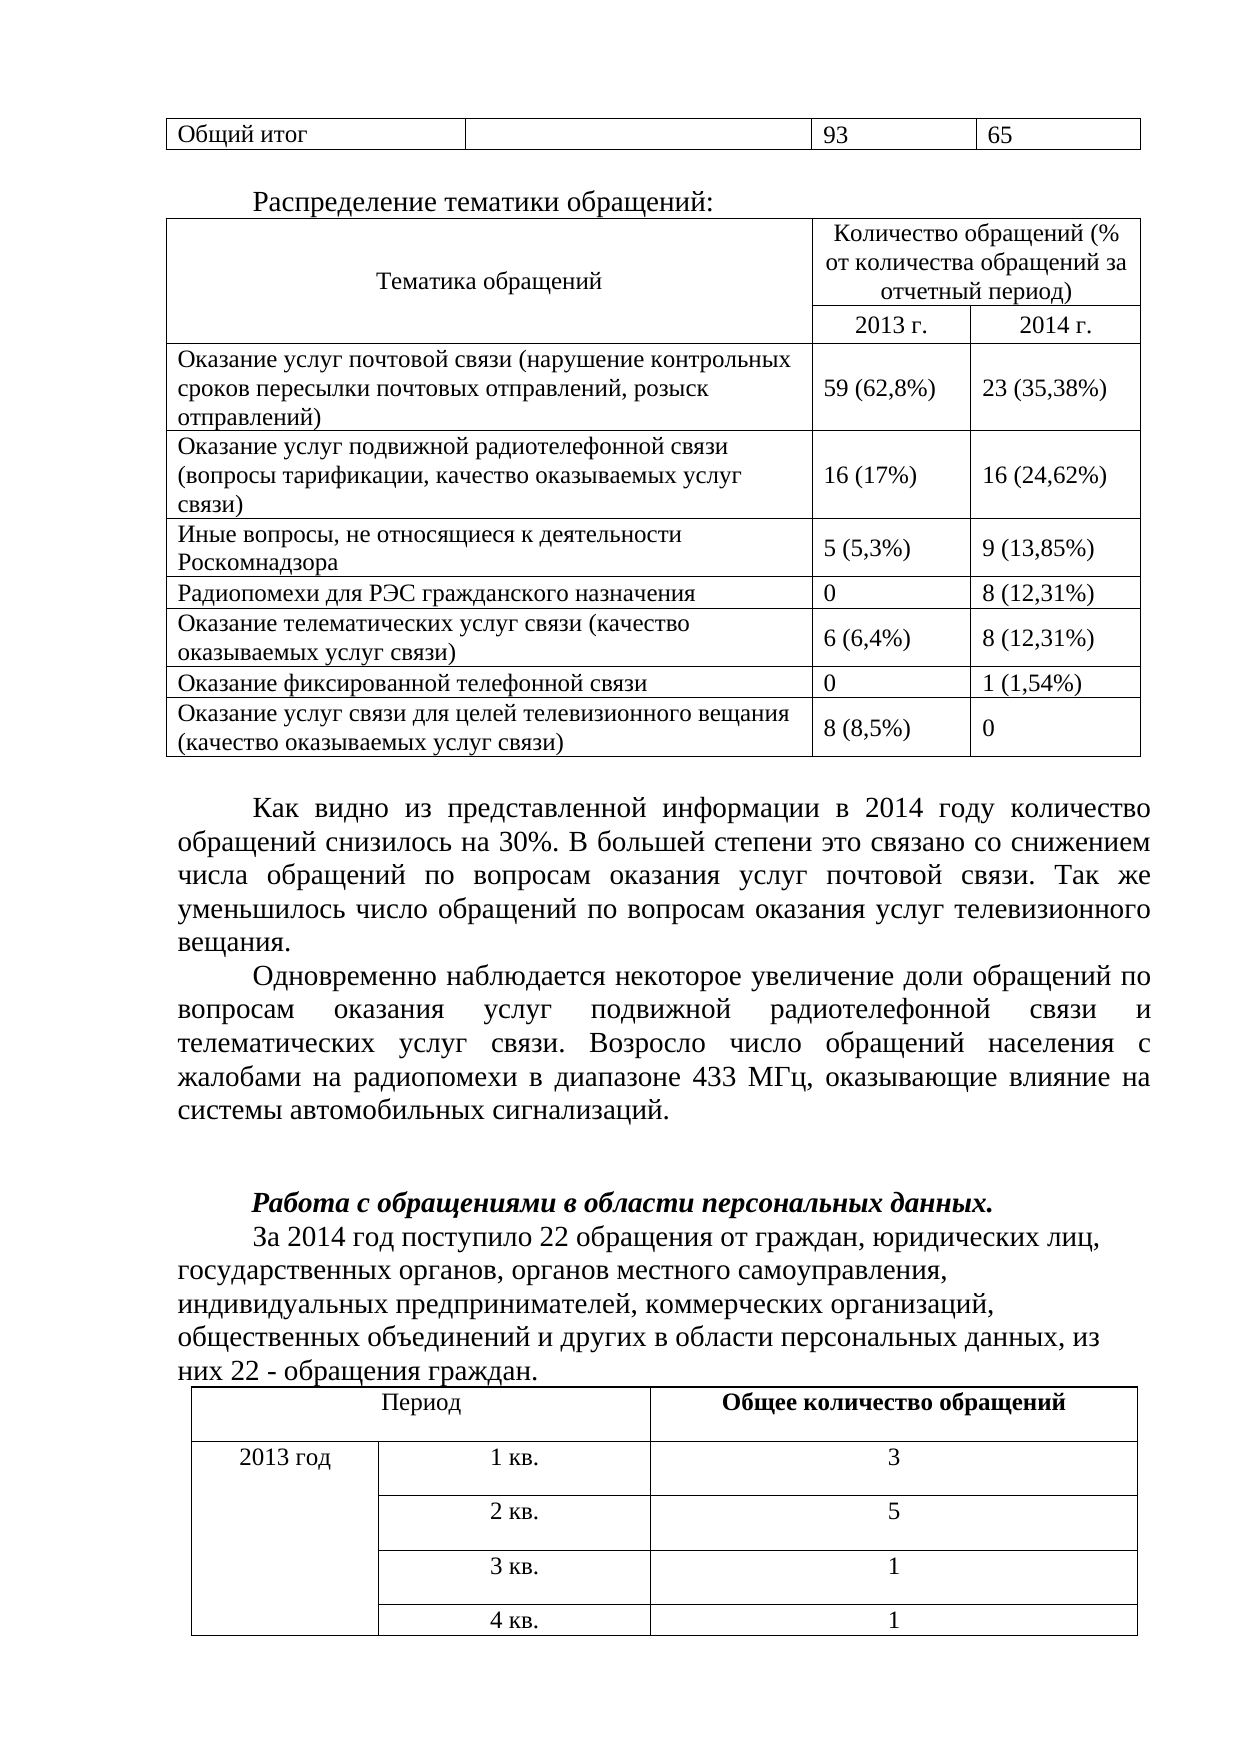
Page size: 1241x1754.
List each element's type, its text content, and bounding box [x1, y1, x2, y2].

table_cell 0 [813, 577, 970, 607]
table_cell Оказание фиксированной телефонной связи [167, 667, 812, 697]
table_cell Иные вопросы, не относящиеся к деятельности Роскомнадзора [167, 519, 812, 576]
table_header Период [192, 1388, 650, 1441]
table_cell 5 [651, 1496, 1137, 1550]
table_cell 1 (1,54%) [971, 667, 1140, 697]
table_cell Оказание телематических услуг связи (качество оказываемых услуг связи) [167, 609, 812, 666]
table_cell 65 [977, 119, 1140, 149]
table_cell 2014 г. [971, 306, 1140, 343]
table_header Общее количество обращений [651, 1388, 1137, 1441]
table_cell 9 (13,85%) [971, 519, 1140, 576]
table_cell 8 (12,31%) [971, 577, 1140, 607]
text Как видно из представленной информации в 2014 году количество обращений снизилось на 30%. В большей степени это связано со снижением числа обращений по вопросам оказания услуг почтовой связи. Так же уменьшилось число обращений по вопросам оказания услуг телевизионного вещания. [177, 790, 1152, 958]
text Распределение тематики обращений: [177, 184, 1152, 217]
table_cell Оказание услуг почтовой связи (нарушение контрольных сроков пересылки почтовых отправлений, розыск отправлений) [167, 344, 812, 430]
table_cell 93 [812, 119, 976, 149]
table_cell 23 (35,38%) [971, 344, 1140, 430]
table_cell 16 (17%) [813, 431, 970, 518]
table_cell 1 кв. [379, 1442, 650, 1495]
table_cell Общий итог [167, 119, 465, 149]
table_cell 6 (6,4%) [813, 609, 970, 666]
table_cell 3 [651, 1442, 1137, 1495]
table_cell 4 кв. [379, 1605, 650, 1635]
text За 2014 год поступило 22 обращения от граждан, юридических лиц, государственных органов, органов местного самоуправления, индивидуальных предпринимателей, коммерческих организаций, общественных объединений и других в области персональных данных, из них 22 - обращения граждан. [177, 1219, 1152, 1386]
table_cell 2013 г. [813, 306, 970, 343]
table_cell 2013 год [192, 1442, 378, 1635]
table_cell 8 (8,5%) [813, 698, 970, 756]
table_cell Радиопомехи для РЭС гражданского назначения [167, 577, 812, 607]
table_cell 59 (62,8%) [813, 344, 970, 430]
table_cell 1 [651, 1605, 1137, 1635]
table_cell Оказание услуг подвижной радиотелефонной связи (вопросы тарификации, качество оказываемых услуг связи) [167, 431, 812, 518]
table_header Количество обращений (% от количества обращений за отчетный период) [813, 219, 1140, 305]
table_cell Оказание услуг связи для целей телевизионного вещания (качество оказываемых услуг связи) [167, 698, 812, 756]
table_cell 0 [813, 667, 970, 697]
table_cell 8 (12,31%) [971, 609, 1140, 666]
subtitle Работа с обращениями в области персональных данных. [177, 1185, 1152, 1219]
table_cell 2 кв. [379, 1496, 650, 1550]
table_cell [466, 119, 811, 149]
table_cell 0 [971, 698, 1140, 756]
table_cell 3 кв. [379, 1551, 650, 1604]
table_cell 5 (5,3%) [813, 519, 970, 576]
table_cell 1 [651, 1551, 1137, 1604]
text Одновременно наблюдается некоторое увеличение доли обращений по вопросам оказания услуг подвижной радиотелефонной связи и телематических услуг связи. Возросло число обращений населения с жалобами на радиопомехи в диапазоне 433 МГц, оказывающие влияние на системы автомобильных сигнализаций. [177, 958, 1152, 1126]
table_header Тематика обращений [167, 219, 812, 343]
table_cell 16 (24,62%) [971, 431, 1140, 518]
